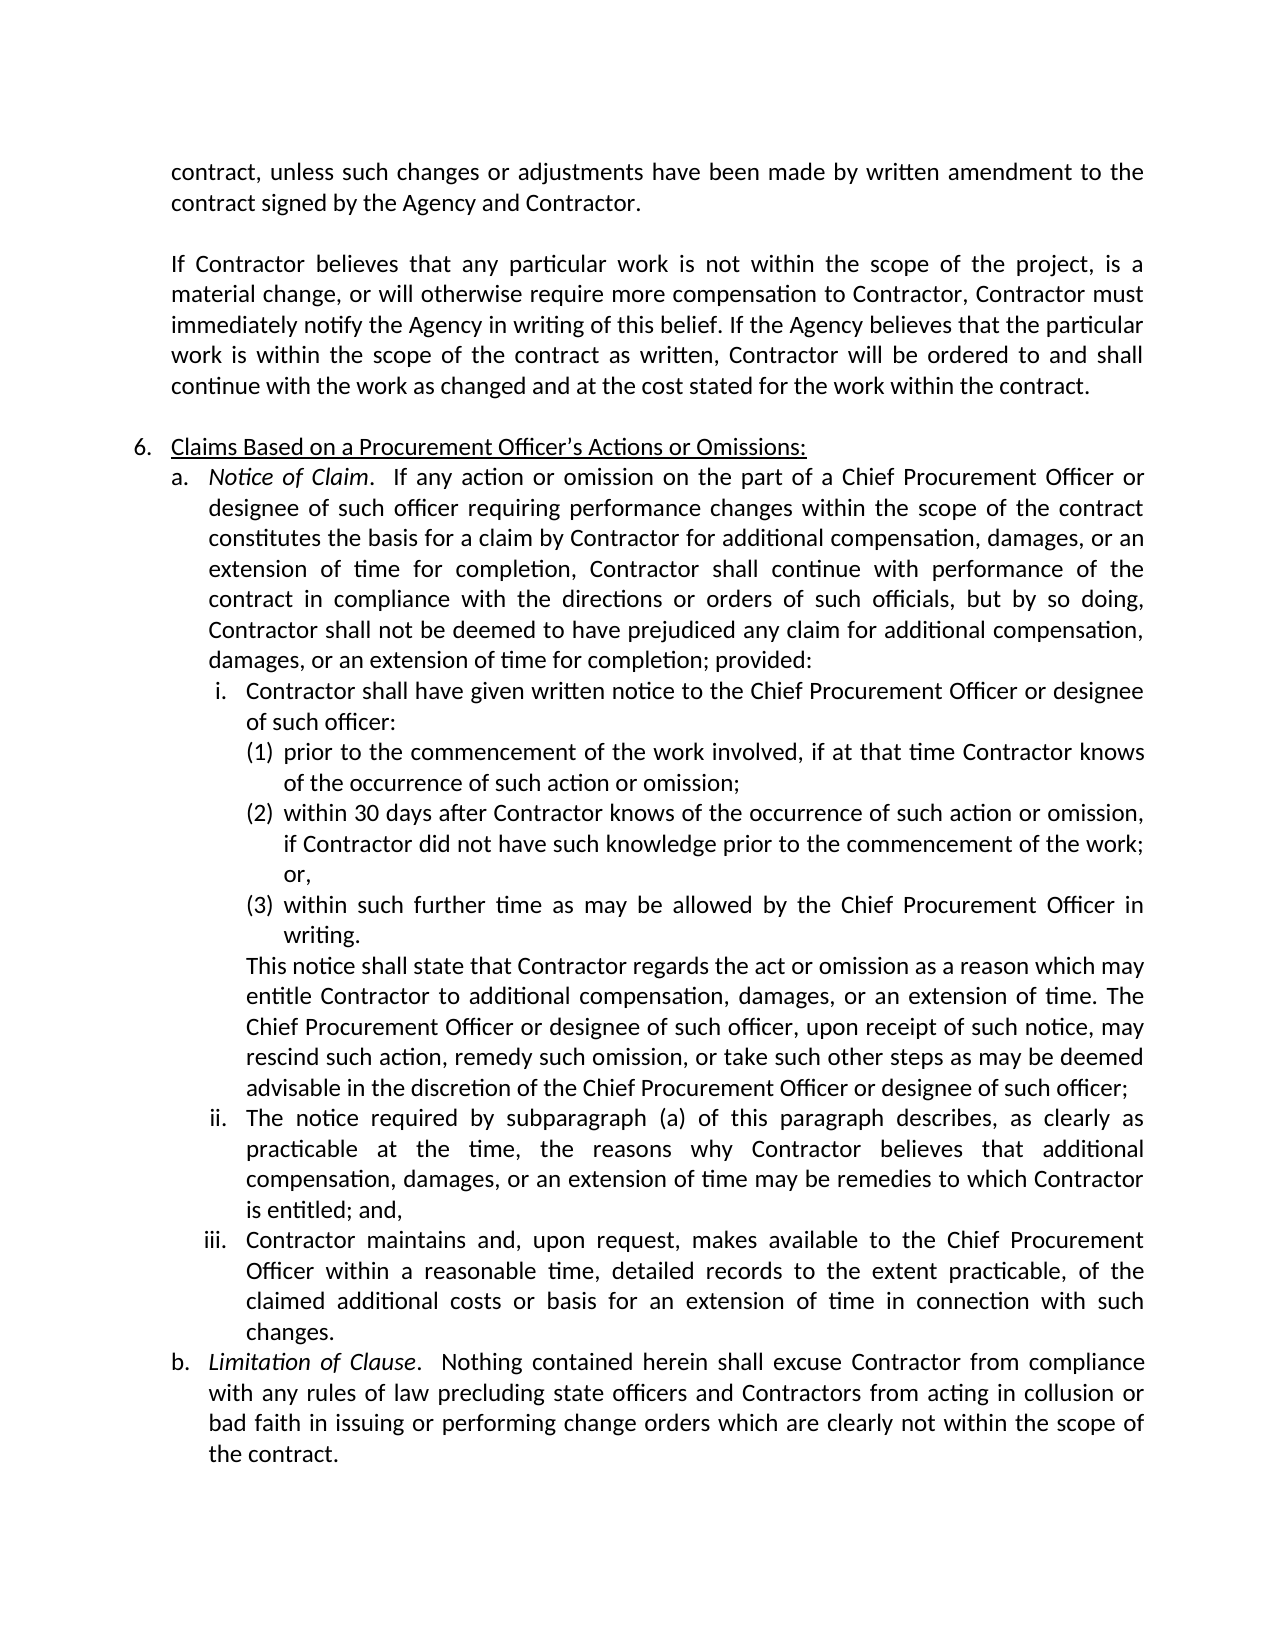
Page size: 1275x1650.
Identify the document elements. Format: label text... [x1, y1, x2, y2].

list Contractor maintains and, upon request, makes available to the Chief Procurement Officer within a reasonable time, detailed records to the extent practicable, of the claimed additional costs or basis for an extension of time in connection with such changes. [227, 1224, 1146, 1347]
text If Contractor believes that any particular work is not within the scope of the project, is a material change, or will otherwise require more compensation to Contractor, Contractor must immediately notify the Agency in writing of this belief. If the Agency believes that the particular work is within the scope of the contract as written, Contractor will be ordered to and shall continue with the work as changed and at the cost stated for the work within the contract. [171, 248, 1146, 400]
list Claims Based on a Procurement Officer’s Actions or Omissions: [133, 431, 1146, 461]
list The notice required by subparagraph (a) of this paragraph describes, as clearly as practicable at the time, the reasons why Contractor believes that additional compensation, damages, or an extension of time may be remedies to which Contractor is entitled; and, [227, 1102, 1146, 1224]
text This notice shall state that Contractor regards the act or omission as a reason which may entitle Contractor to additional compensation, damages, or an extension of time. The Chief Procurement Officer or designee of such officer, upon receipt of such notice, may rescind such action, remedy such omission, or take such other steps as may be deemed advisable in the discretion of the Chief Procurement Officer or designee of such officer; [246, 950, 1146, 1102]
list Limitation of Clause. Nothing contained herein shall excuse Contractor from compliance with any rules of law precluding state officers and Contractors from acting in collusion or bad faith in issuing or performing change orders which are clearly not within the scope of the contract. [171, 1347, 1146, 1469]
list within 30 days after Contractor knows of the occurrence of such action or omission, if Contractor did not have such knowledge prior to the commencement of the work; or, [246, 797, 1146, 889]
list Notice of Claim. If any action or omission on the part of a Chief Procurement Officer or designee of such officer requiring performance changes within the scope of the contract constitutes the basis for a claim by Contractor for additional compensation, damages, or an extension of time for completion, Contractor shall continue with performance of the contract in compliance with the directions or orders of such officials, but by so doing, Contractor shall not be deemed to have prejudiced any claim for additional compensation, damages, or an extension of time for completion; provided: [171, 461, 1146, 675]
list within such further time as may be allowed by the Chief Procurement Officer in writing. [246, 889, 1146, 950]
list Contractor shall have given written notice to the Chief Procurement Officer or designee of such officer: [227, 675, 1146, 736]
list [133, 156, 1146, 217]
list prior to the commencement of the work involved, if at that time Contractor knows of the occurrence of such action or omission; [246, 736, 1146, 797]
